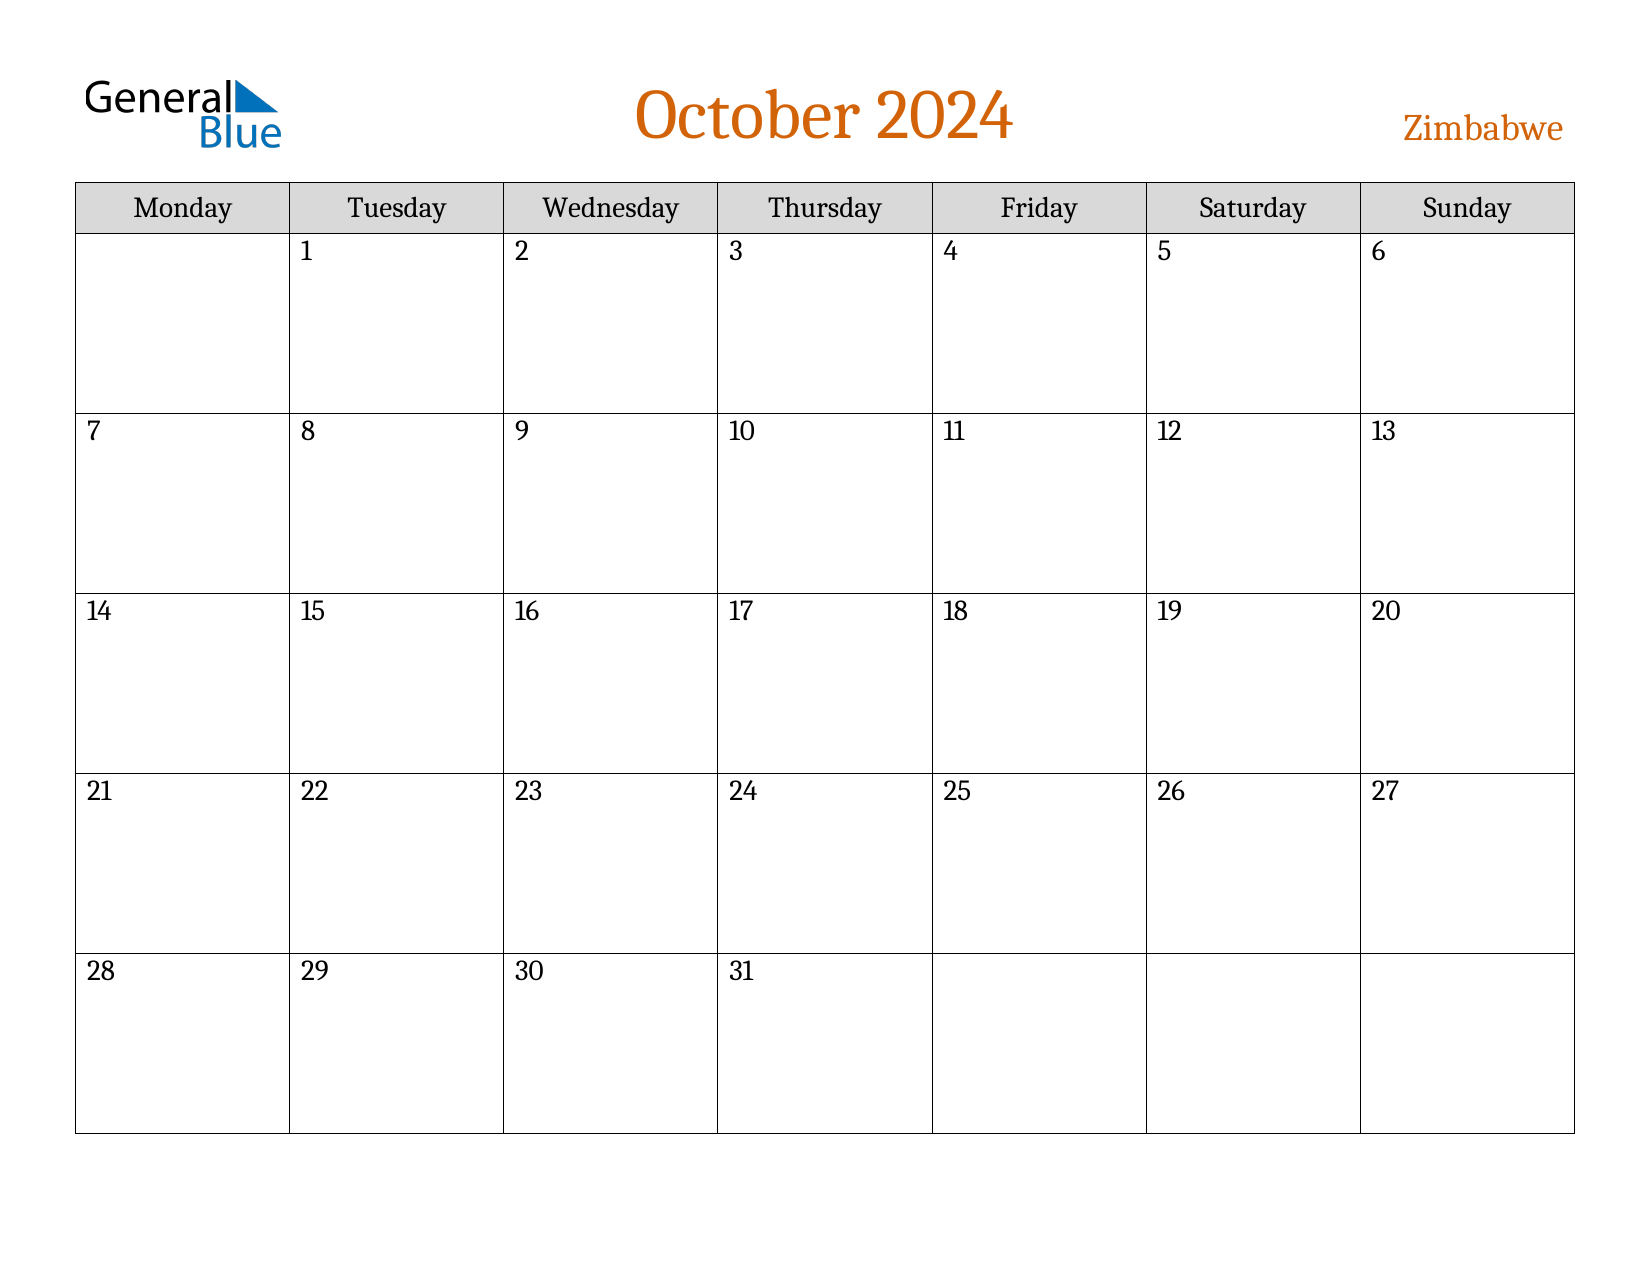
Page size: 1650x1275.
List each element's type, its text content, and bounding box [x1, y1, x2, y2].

table_cell [290, 990, 503, 1133]
table_cell [76, 810, 289, 953]
table_cell 17 [718, 594, 932, 630]
table_cell [718, 270, 932, 413]
table_cell 12 [1147, 414, 1360, 450]
table_cell 3 [718, 234, 932, 270]
table_cell 1 [290, 234, 503, 270]
table_header October 2024 [504, 75, 1146, 182]
table_header [76, 75, 503, 182]
table_cell [1361, 810, 1574, 953]
table_cell [290, 630, 503, 773]
table_cell 10 [718, 414, 932, 450]
table_cell [933, 630, 1146, 773]
table_cell [1147, 630, 1360, 773]
table_cell 7 [76, 414, 289, 450]
table_cell 8 [290, 414, 503, 450]
table_cell 16 [504, 594, 717, 630]
table_cell 9 [504, 414, 717, 450]
table_cell Monday [76, 183, 289, 233]
table_cell [76, 270, 289, 413]
table_cell 22 [290, 774, 503, 810]
table_cell 14 [76, 594, 289, 630]
table_cell [933, 810, 1146, 953]
table_cell 21 [76, 774, 289, 810]
table_cell [290, 450, 503, 593]
table_cell Sunday [1361, 183, 1574, 233]
table_cell [76, 630, 289, 773]
table_cell [504, 630, 717, 773]
table_cell [1147, 990, 1360, 1133]
table_cell [1147, 450, 1360, 593]
table_cell [933, 270, 1146, 413]
table_cell 13 [1361, 414, 1574, 450]
table_cell [1147, 270, 1360, 413]
table_cell 29 [290, 954, 503, 990]
table_cell [718, 450, 932, 593]
table_cell [290, 810, 503, 953]
table_cell 24 [718, 774, 932, 810]
table_cell [290, 270, 503, 413]
table_cell Friday [933, 183, 1146, 233]
table_cell 11 [933, 414, 1146, 450]
table_cell [1361, 630, 1574, 773]
table_cell 2 [504, 234, 717, 270]
table_cell [1361, 270, 1574, 413]
table_cell [504, 990, 717, 1133]
table_cell [1361, 990, 1574, 1133]
table_cell [76, 450, 289, 593]
table_cell [933, 450, 1146, 593]
table_cell [1361, 954, 1574, 990]
table_cell 19 [1147, 594, 1360, 630]
table_cell 20 [1361, 594, 1574, 630]
table_cell [1147, 954, 1360, 990]
table_cell [504, 270, 717, 413]
table_cell 28 [76, 954, 289, 990]
table_cell Tuesday [290, 183, 503, 233]
table_cell [504, 450, 717, 593]
table_cell 5 [1147, 234, 1360, 270]
table_cell [76, 990, 289, 1133]
table_cell [1147, 810, 1360, 953]
table_cell [504, 810, 717, 953]
table_cell [76, 234, 289, 270]
table_cell 18 [933, 594, 1146, 630]
table_cell 25 [933, 774, 1146, 810]
table_cell [1361, 450, 1574, 593]
table_cell Thursday [718, 183, 932, 233]
table_cell Wednesday [504, 183, 717, 233]
table_cell [718, 810, 932, 953]
picture [86, 80, 281, 148]
table_cell 23 [504, 774, 717, 810]
table_cell 31 [718, 954, 932, 990]
table_cell [718, 990, 932, 1133]
table_cell 27 [1361, 774, 1574, 810]
table_cell [718, 630, 932, 773]
table_cell 15 [290, 594, 503, 630]
table_cell 6 [1361, 234, 1574, 270]
table_cell 26 [1147, 774, 1360, 810]
table_cell [933, 954, 1146, 990]
table_cell Saturday [1147, 183, 1360, 233]
table_cell 4 [933, 234, 1146, 270]
table_cell 30 [504, 954, 717, 990]
table_cell [933, 990, 1146, 1133]
table_header Zimbabwe [1146, 75, 1574, 182]
